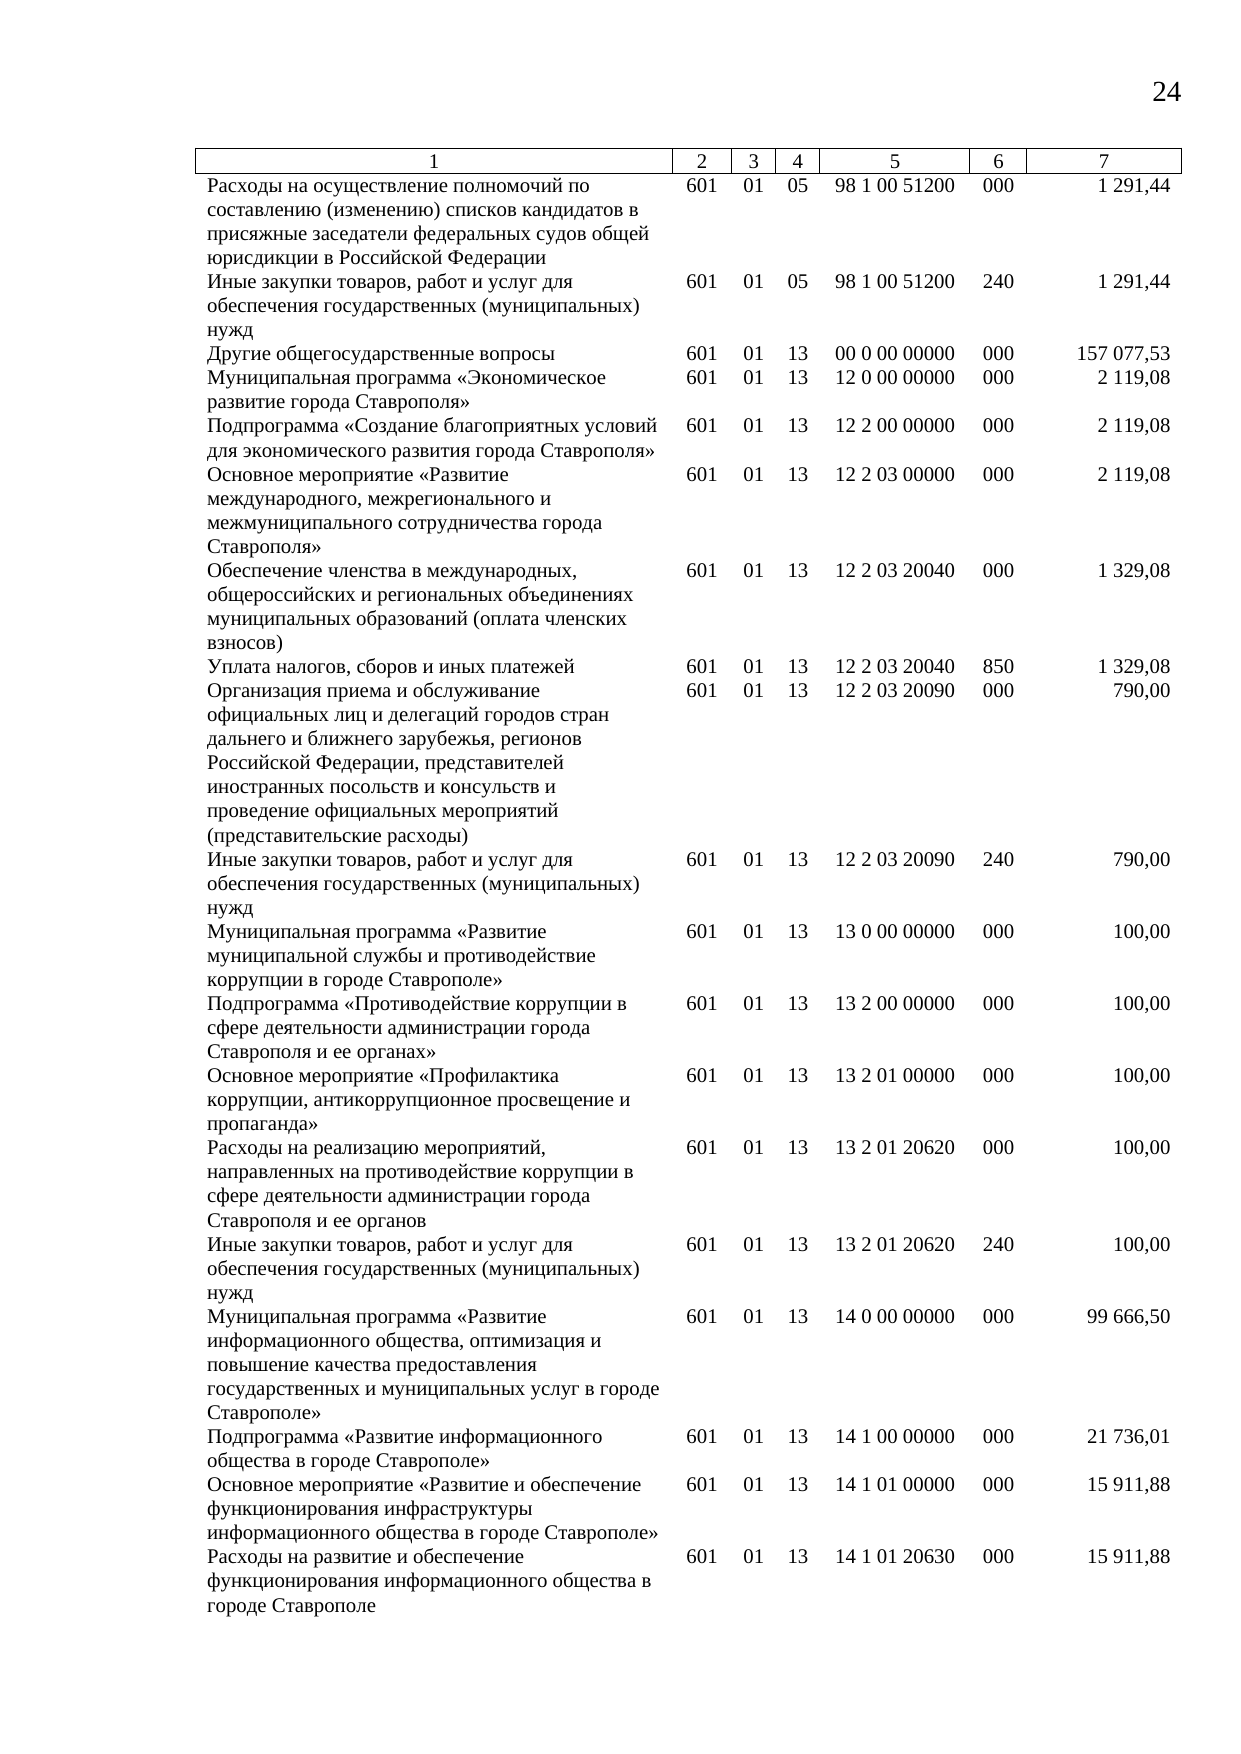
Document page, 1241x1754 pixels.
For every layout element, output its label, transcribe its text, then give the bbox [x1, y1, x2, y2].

table_cell 100,00 [1027, 1063, 1181, 1135]
table_cell 13 [776, 1063, 820, 1135]
table_cell 12 2 03 20040 [820, 558, 970, 654]
table_cell 601 [672, 1544, 731, 1617]
table_cell 000 [970, 414, 1027, 462]
table_cell 01 [731, 654, 776, 678]
table_cell 000 [970, 1063, 1027, 1135]
table_cell 05 [776, 269, 820, 341]
table_cell 13 [776, 1304, 820, 1424]
table_cell 12 2 03 20090 [820, 678, 970, 847]
table_cell Иные закупки товаров, работ и услуг для обеспечения государственных (муниципальных) нужд [196, 847, 672, 919]
table_cell 13 [776, 1232, 820, 1304]
table_cell 01 [731, 558, 776, 654]
table_cell 240 [970, 847, 1027, 919]
table_cell 601 [672, 991, 731, 1063]
table_cell 13 [776, 678, 820, 847]
table_cell 01 [731, 1063, 776, 1135]
table_cell 2 119,08 [1027, 365, 1181, 413]
table_header 2 [673, 149, 731, 173]
table_cell 01 [731, 365, 776, 413]
table_cell 157 077,53 [1027, 341, 1181, 365]
table_cell 000 [970, 1472, 1027, 1544]
table_cell 01 [731, 1424, 776, 1472]
table_cell 98 1 00 51200 [820, 174, 970, 269]
table_cell 601 [672, 269, 731, 341]
table_cell 13 [776, 1135, 820, 1232]
table_cell 601 [672, 414, 731, 462]
table_cell 000 [970, 1544, 1027, 1617]
table_header 3 [732, 149, 775, 173]
table_cell 1 329,08 [1027, 654, 1181, 678]
table_cell 13 2 01 20620 [820, 1135, 970, 1232]
table_cell 1 291,44 [1027, 269, 1181, 341]
table_cell 1 329,08 [1027, 558, 1181, 654]
table_cell 601 [672, 919, 731, 991]
table_cell 000 [970, 1424, 1027, 1472]
table_cell 15 911,88 [1027, 1472, 1181, 1544]
table_cell 13 [776, 847, 820, 919]
table_cell 13 [776, 558, 820, 654]
table_cell 13 [776, 341, 820, 365]
table_cell 13 0 00 00000 [820, 919, 970, 991]
table_cell 01 [731, 1472, 776, 1544]
table_cell 100,00 [1027, 991, 1181, 1063]
table_cell 13 2 01 00000 [820, 1063, 970, 1135]
table_cell 12 2 03 20040 [820, 654, 970, 678]
table_cell 01 [731, 919, 776, 991]
table_cell 14 0 00 00000 [820, 1304, 970, 1424]
table_cell 601 [672, 1304, 731, 1424]
table_header 6 [970, 149, 1026, 173]
table_cell 01 [731, 1135, 776, 1232]
table_cell 13 [776, 654, 820, 678]
table_cell Муниципальная программа «Экономическое развитие города Ставрополя» [196, 365, 672, 413]
table_cell 601 [672, 174, 731, 269]
table_cell 01 [731, 414, 776, 462]
table_cell 01 [731, 847, 776, 919]
table_cell 601 [672, 365, 731, 413]
table_cell Другие общегосударственные вопросы [196, 341, 672, 365]
table_cell Муниципальная программа «Развитие муниципальной службы и противодействие коррупции в городе Ставрополе» [196, 919, 672, 991]
table_header 7 [1027, 149, 1181, 173]
table_cell Иные закупки товаров, работ и услуг для обеспечения государственных (муниципальных) нужд [196, 269, 672, 341]
table_cell Расходы на развитие и обеспечение функционирования информационного общества в городе Ставрополе [196, 1544, 672, 1617]
table_cell 000 [970, 1304, 1027, 1424]
table_cell 13 [776, 414, 820, 462]
table_cell 15 911,88 [1027, 1544, 1181, 1617]
table_cell 2 119,08 [1027, 462, 1181, 558]
table_cell 12 2 00 00000 [820, 414, 970, 462]
table_cell 000 [970, 365, 1027, 413]
table_cell 790,00 [1027, 678, 1181, 847]
table_cell 13 [776, 1544, 820, 1617]
table_cell 12 2 03 00000 [820, 462, 970, 558]
table_cell 790,00 [1027, 847, 1181, 919]
table_cell 13 [776, 919, 820, 991]
table_cell 13 2 00 00000 [820, 991, 970, 1063]
table_cell 01 [731, 341, 776, 365]
table_cell 13 2 01 20620 [820, 1232, 970, 1304]
table_cell 850 [970, 654, 1027, 678]
table_cell 000 [970, 991, 1027, 1063]
table_cell 98 1 00 51200 [820, 269, 970, 341]
table_cell 01 [731, 678, 776, 847]
table_cell 601 [672, 341, 731, 365]
table_cell 601 [672, 678, 731, 847]
table_cell 12 0 00 00000 [820, 365, 970, 413]
table_cell 13 [776, 991, 820, 1063]
table_cell 000 [970, 462, 1027, 558]
table_cell 000 [970, 919, 1027, 991]
table_cell Муниципальная программа «Развитие информационного общества, оптимизация и повышение качества предоставления государственных и муниципальных услуг в городе Ставрополе» [196, 1304, 672, 1424]
table_cell Подпрограмма «Противодействие коррупции в сфере деятельности администрации города Ставрополя и ее органах» [196, 991, 672, 1063]
table_cell 601 [672, 1135, 731, 1232]
table_cell 01 [731, 462, 776, 558]
table_cell 13 [776, 1472, 820, 1544]
table_cell 13 [776, 365, 820, 413]
table_cell Основное мероприятие «Профилактика коррупции, антикоррупционное просвещение и пропаганда» [196, 1063, 672, 1135]
table_cell 13 [776, 1424, 820, 1472]
table_header 5 [820, 149, 969, 173]
table_cell 01 [731, 991, 776, 1063]
table_cell 000 [970, 678, 1027, 847]
table_cell Организация приема и обслуживание официальных лиц и делегаций городов стран дальнего и ближнего зарубежья, регионов Российской Федерации, представителей иностранных посольств и консульств и проведение официальных мероприятий (представительские расходы) [196, 678, 672, 847]
table_cell Расходы на реализацию мероприятий, направленных на противодействие коррупции в сфере деятельности администрации города Ставрополя и ее органов [196, 1135, 672, 1232]
table_cell Расходы на осуществление полномочий по составлению (изменению) списков кандидатов в присяжные заседатели федеральных судов общей юрисдикции в Российской Федерации [196, 174, 672, 269]
table_header 4 [776, 149, 819, 173]
table_cell Основное мероприятие «Развитие и обеспечение функционирования инфраструктуры информационного общества в городе Ставрополе» [196, 1472, 672, 1544]
table_cell 99 666,50 [1027, 1304, 1181, 1424]
table_cell 14 1 01 20630 [820, 1544, 970, 1617]
table_cell 601 [672, 558, 731, 654]
table_cell 000 [970, 558, 1027, 654]
table_cell 05 [776, 174, 820, 269]
table_cell 000 [970, 1135, 1027, 1232]
table_cell 00 0 00 00000 [820, 341, 970, 365]
table_cell 601 [672, 1232, 731, 1304]
table_cell 240 [970, 1232, 1027, 1304]
table_cell 14 1 00 00000 [820, 1424, 970, 1472]
table_cell 601 [672, 1063, 731, 1135]
table_cell 100,00 [1027, 1232, 1181, 1304]
table_cell Подпрограмма «Создание благоприятных условий для экономического развития города Ставрополя» [196, 414, 672, 462]
table_cell 01 [731, 1544, 776, 1617]
table_cell 01 [731, 269, 776, 341]
table_cell 000 [970, 341, 1027, 365]
table_header 1 [196, 149, 672, 173]
table_cell Иные закупки товаров, работ и услуг для обеспечения государственных (муниципальных) нужд [196, 1232, 672, 1304]
table_cell Уплата налогов, сборов и иных платежей [196, 654, 672, 678]
table_cell 100,00 [1027, 919, 1181, 991]
table_cell Основное мероприятие «Развитие международного, межрегионального и межмуниципального сотрудничества города Ставрополя» [196, 462, 672, 558]
table_cell 01 [731, 1232, 776, 1304]
table_cell 000 [970, 174, 1027, 269]
table_cell 240 [970, 269, 1027, 341]
table_cell Обеспечение членства в международных, общероссийских и региональных объединениях муниципальных образований (оплата членских взносов) [196, 558, 672, 654]
table_cell 14 1 01 00000 [820, 1472, 970, 1544]
table_cell 2 119,08 [1027, 414, 1181, 462]
table_cell 601 [672, 847, 731, 919]
table_cell 601 [672, 654, 731, 678]
table_cell Подпрограмма «Развитие информационного общества в городе Ставрополе» [196, 1424, 672, 1472]
table_cell 01 [731, 174, 776, 269]
table_cell 01 [731, 1304, 776, 1424]
table_cell 601 [672, 462, 731, 558]
table_cell 100,00 [1027, 1135, 1181, 1232]
table_cell 21 736,01 [1027, 1424, 1181, 1472]
table_cell 601 [672, 1472, 731, 1544]
table_cell 13 [776, 462, 820, 558]
table_cell 601 [672, 1424, 731, 1472]
table_cell 12 2 03 20090 [820, 847, 970, 919]
table_cell 1 291,44 [1027, 174, 1181, 269]
